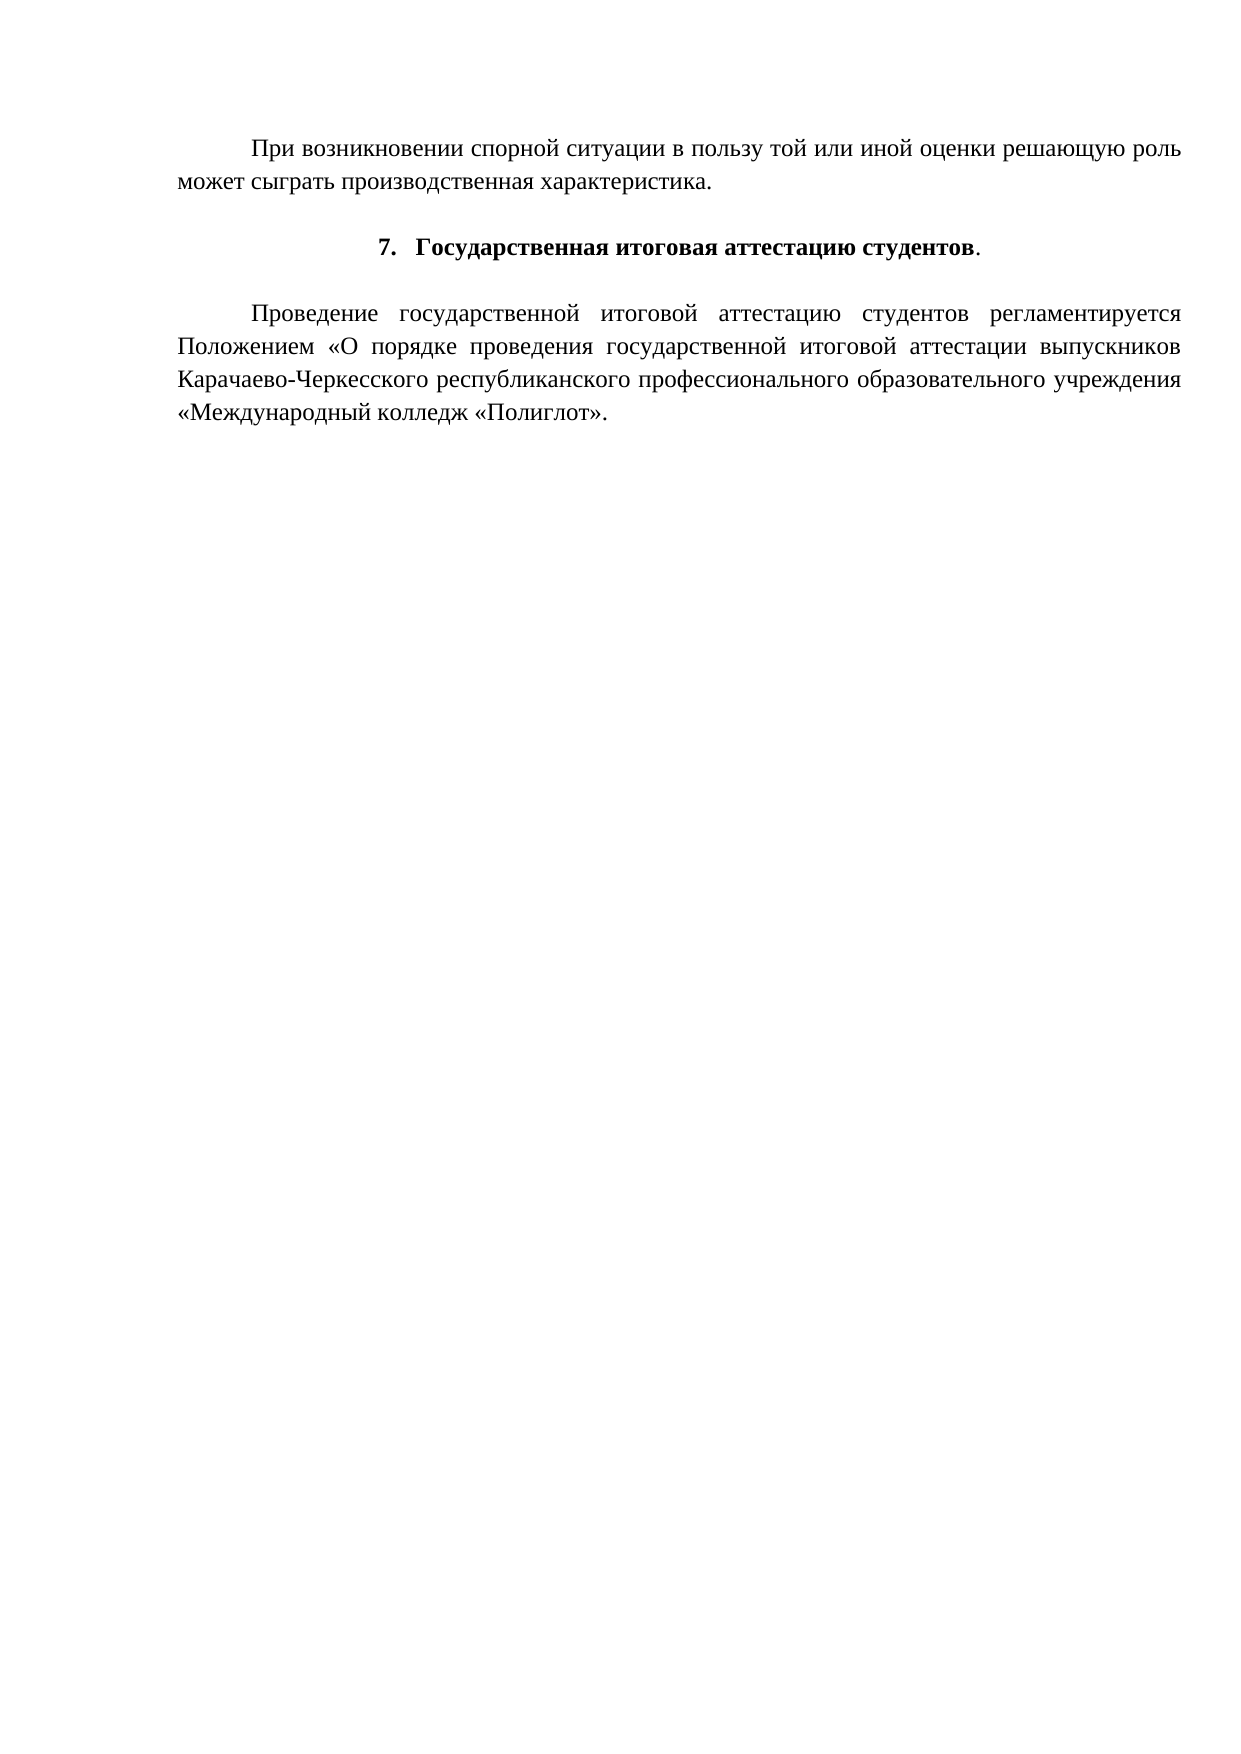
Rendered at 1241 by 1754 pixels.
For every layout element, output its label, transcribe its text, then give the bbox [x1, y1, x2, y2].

list Государственная итоговая аттестацию студентов. [177, 232, 1182, 261]
text Проведение государственной итоговой аттестацию студентов регламентируется Положением «О порядке проведения государственной итоговой аттестации выпускников Карачаево-Черкесского республиканского профессионального образовательного учреждения «Международный колледж «Полиглот». [177, 298, 1182, 426]
text При возникновении спорной ситуации в пользу той или иной оценки решающую роль может сыграть производственная характеристика. [177, 133, 1182, 195]
